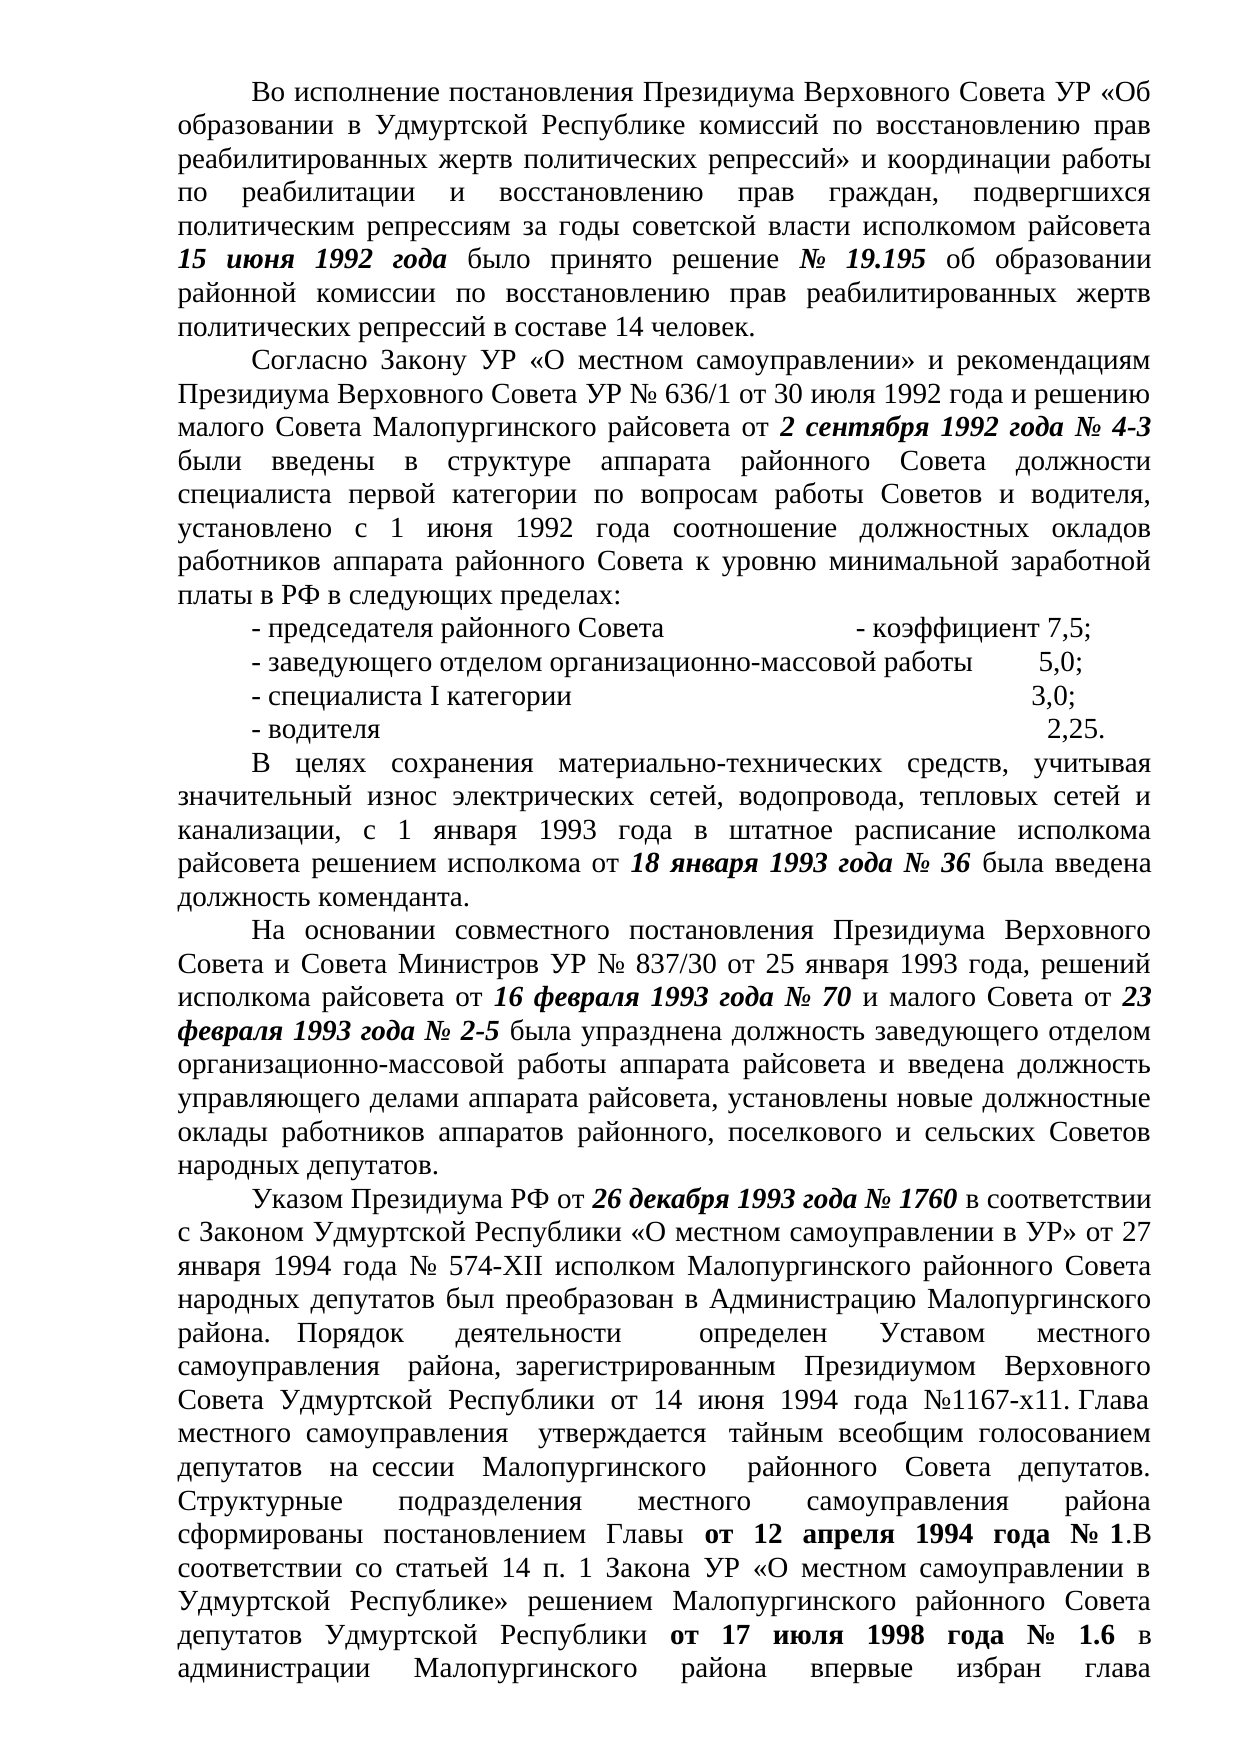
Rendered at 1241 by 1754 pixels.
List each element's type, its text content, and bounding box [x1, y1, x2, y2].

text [177, 1181, 1152, 1684]
text В целях сохранения материально-технических средств, учитывая значительный износ электрических сетей, водопровода, тепловых сетей и канализации, с 1 января 1993 года в штатное расписание исполкома райсовета решением исполкома от 18 января 1993 года № 36 была введена должность коменданта. [177, 745, 1152, 912]
text - водителя 2,25. [177, 711, 1152, 745]
text - заведующего отделом организационно-массовой работы 5,0; [177, 644, 1152, 678]
text - специалиста I категории 3,0; [177, 678, 1152, 711]
text - председателя районного Совета - коэффициент 7,5; [177, 611, 1152, 644]
text На основании совместного постановления Президиума Верховного Совета и Совета Министров УР № 837/30 от 25 января 1993 года, решений исполкома райсовета от 16 февраля 1993 года № 70 и малого Совета от 23 февраля 1993 года № 2-5 была упразднена должность заведующего отделом организационно-массовой работы аппарата райсовета и введена должность управляющего делами аппарата райсовета, установлены новые должностные оклады работников аппаратов районного, поселкового и сельских Советов народных депутатов. [177, 912, 1152, 1181]
text Согласно Закону УР «О местном самоуправлении» и рекомендациям Президиума Верховного Совета УР № 636/1 от 30 июля 1992 года и решению малого Совета Малопургинского райсовета от 2 сентября 1992 года № 4-3 были введены в структуре аппарата районного Совета должности специалиста первой категории по вопросам работы Советов и водителя, установлено с 1 июня 1992 года соотношение должностных окладов работников аппарата районного Совета к уровню минимальной заработной платы в РФ в следующих пределах: [177, 342, 1152, 611]
text Во исполнение постановления Президиума Верховного Совета УР «Об образовании в Удмуртской Республике комиссий по восстановлению прав реабилитированных жертв политических репрессий» и координации работы по реабилитации и восстановлению прав граждан, подвергшихся политическим репрессиям за годы советской власти исполкомом райсовета 15 июня 1992 года было принято решение № 19.195 об образовании районной комиссии по восстановлению прав реабилитированных жертв политических репрессий в составе 14 человек. [177, 74, 1152, 342]
